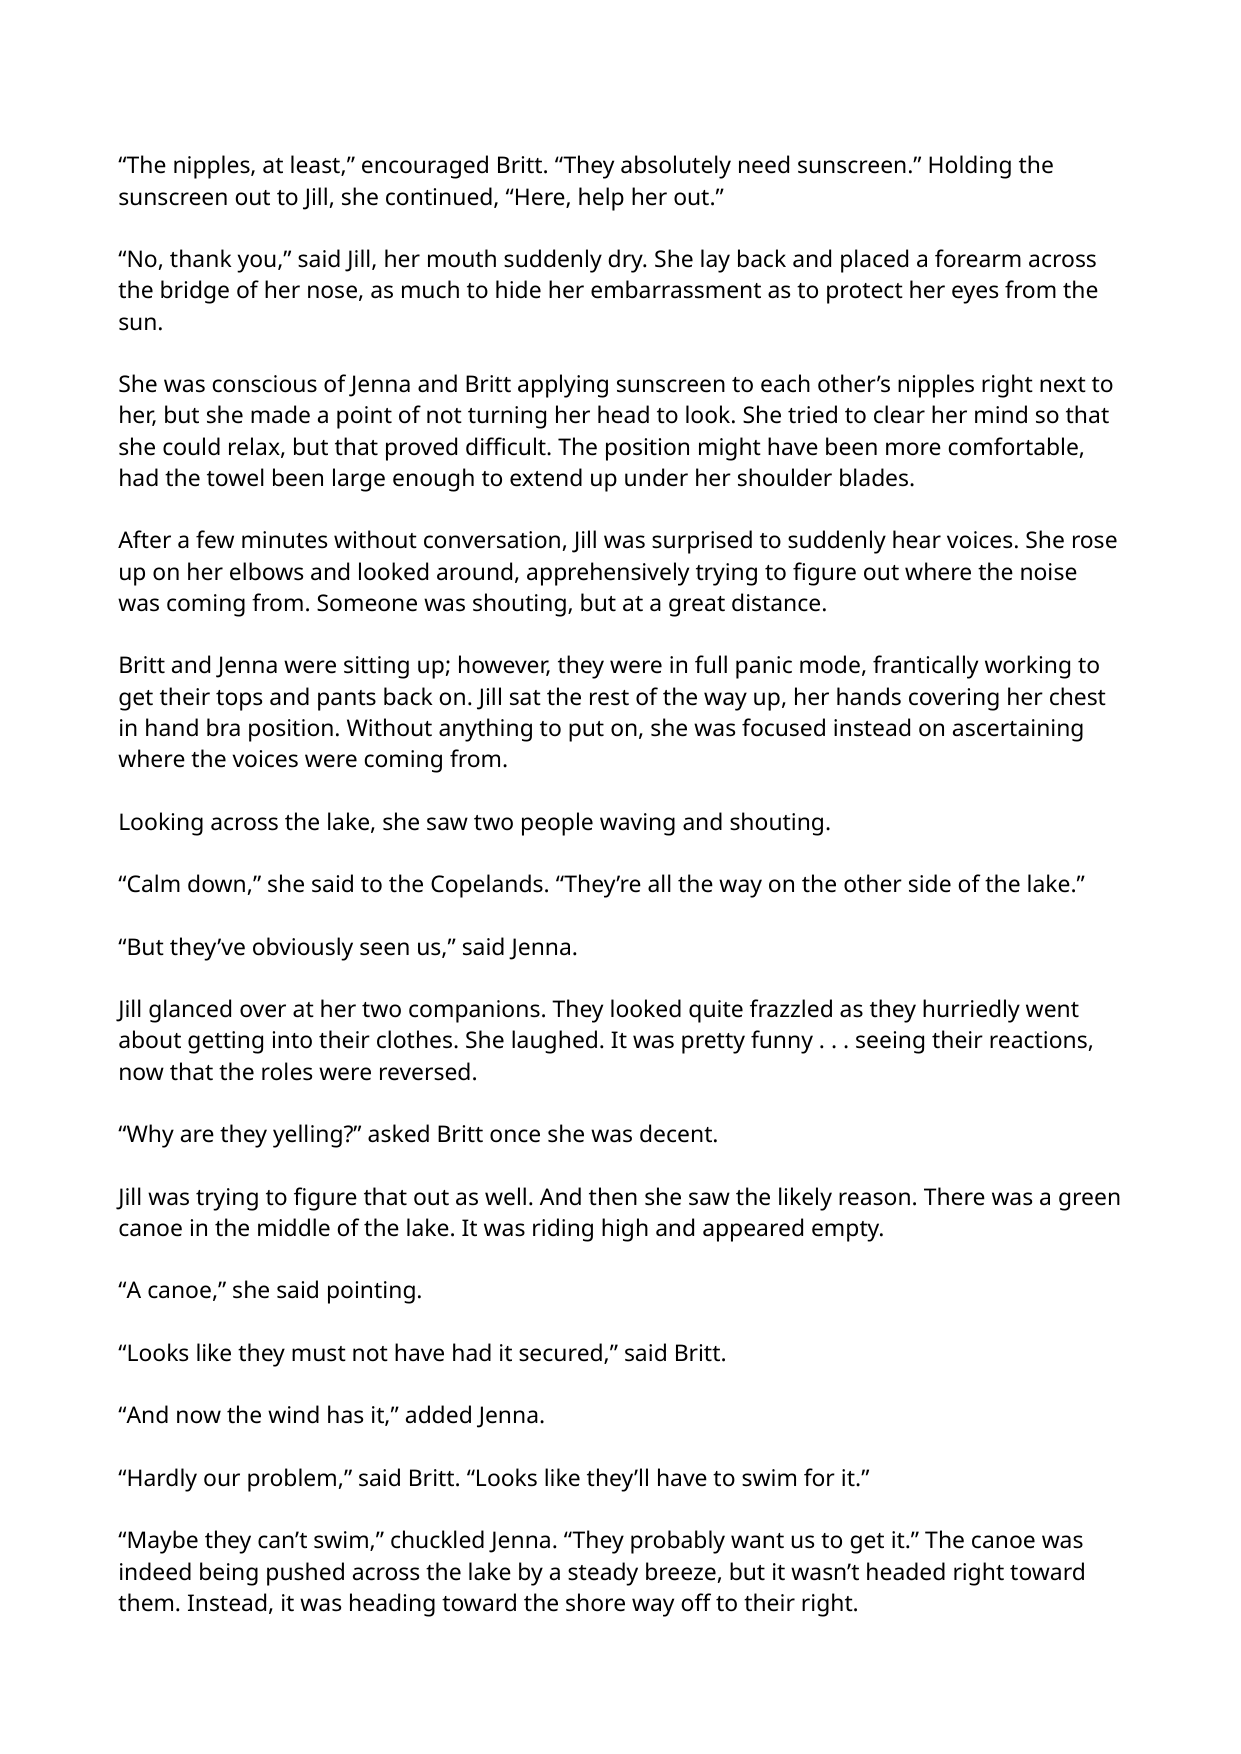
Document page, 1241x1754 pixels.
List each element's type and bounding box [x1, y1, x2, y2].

text [118, 118, 1122, 1618]
